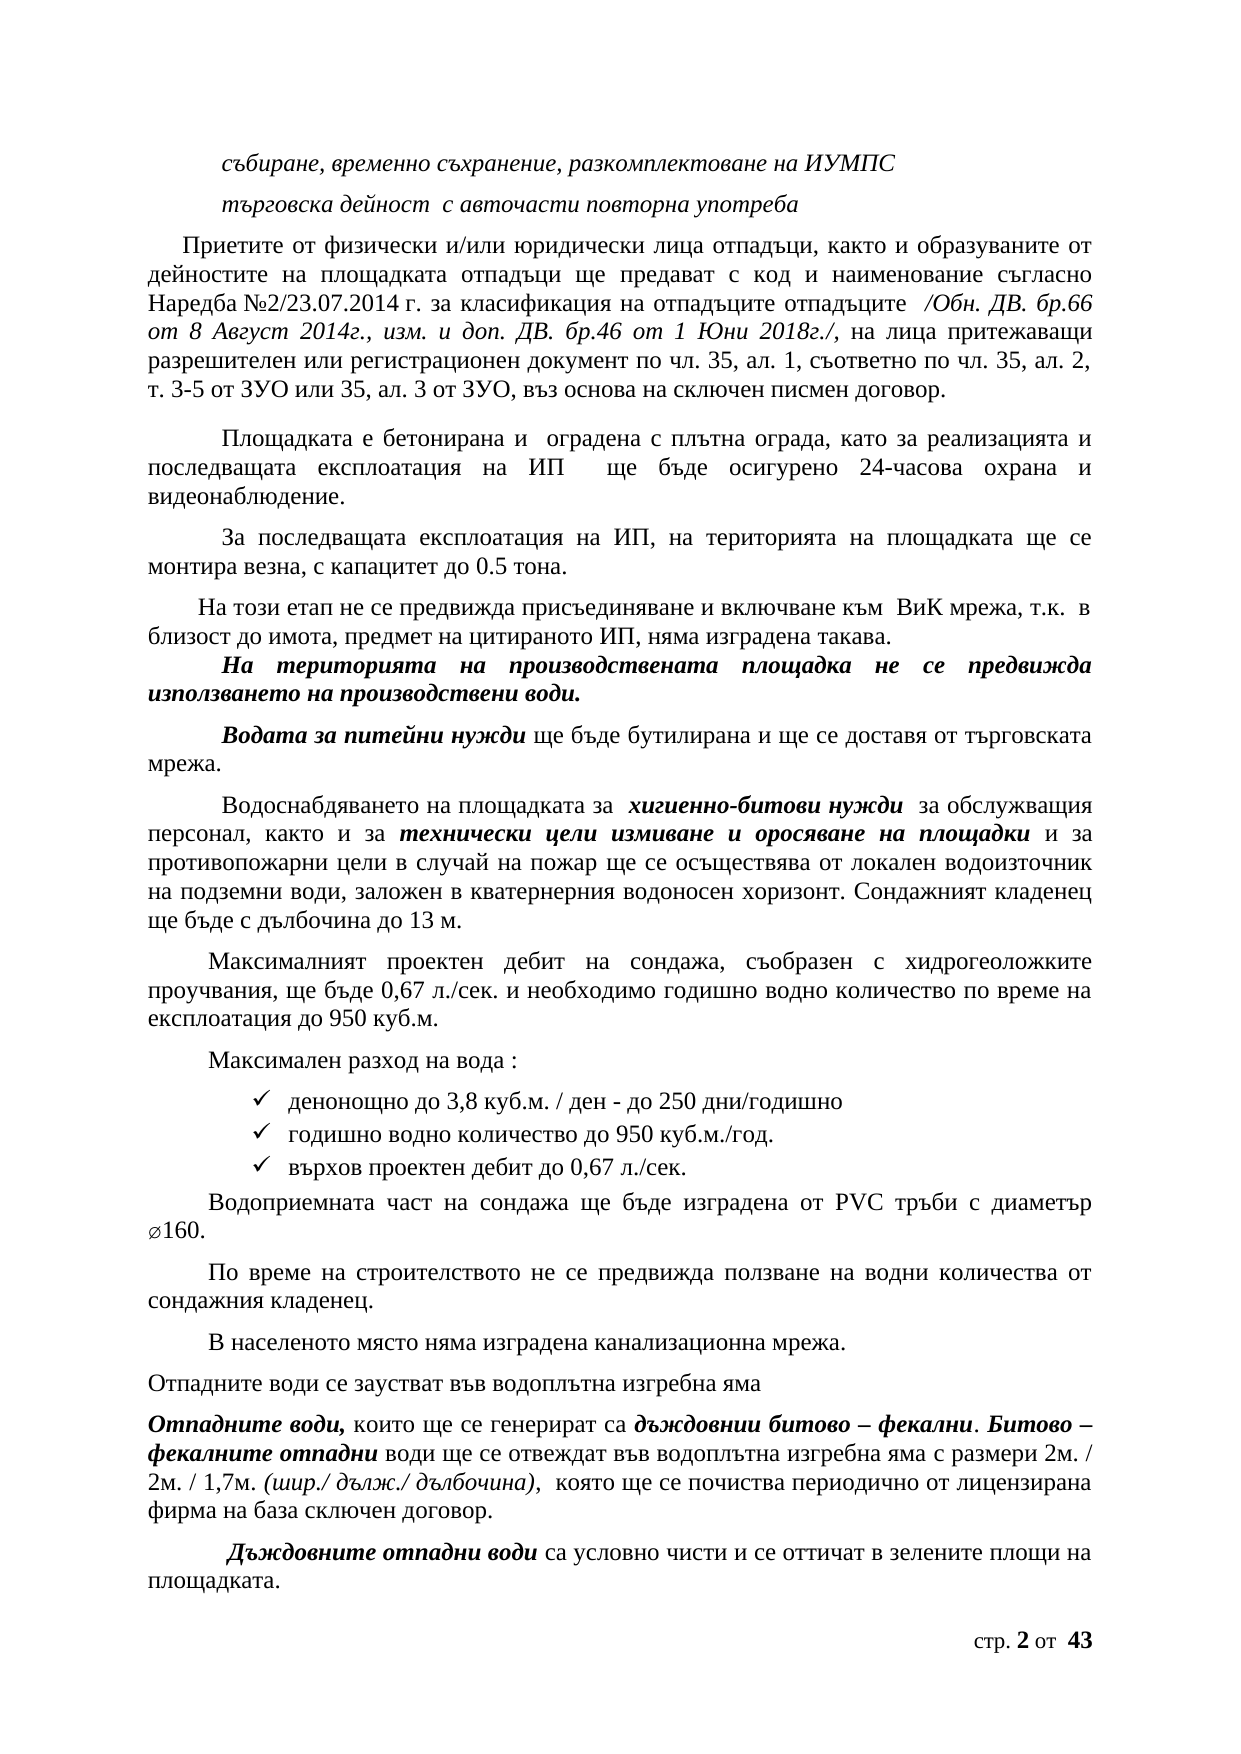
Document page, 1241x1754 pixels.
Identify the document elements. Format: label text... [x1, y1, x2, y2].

text На територията на производствената площадка не се предвижда използването на производствени води. [148, 650, 1093, 707]
text Отпадните води се заустват във водоплътна изгребна яма [148, 1368, 1093, 1397]
list върхов проектен дебит до 0,67 л./сек. [251, 1152, 1093, 1181]
text Площадката е бетонирана и оградена с плътна ограда, като за реализацията и последващата експлоатация на ИП ще бъде осигурено 24-часова охрана и видеонаблюдение. [148, 423, 1093, 510]
list годишно водно количество до 950 куб.м./год. [251, 1119, 1093, 1148]
text Водоприемната част на сондажа ще бъде изградена от PVC тръби с диаметър ⌀160. [148, 1187, 1093, 1244]
text Максималният проектен дебит на сондажа, съобразен с хидрогеоложките проучвания, ще бъде 0,67 л./сек. и необходимо годишно водно количество по време на експлоатация до 950 куб.м. [148, 946, 1093, 1032]
text На този етап не се предвижда присъединяване и включване към ВиК мрежа, т.к. в близост до имота, предмет на цитираното ИП, няма изградена такава. [148, 592, 1093, 650]
text събиране, временно съхранение, разкомплектоване на ИУМПС [148, 148, 1093, 176]
list Приетите от физически и/или юридически лица отпадъци, както и образуваните от дейностите на площадката отпадъци ще предават с код и наименование съгласно Наредба №2/23.07.2014 г. за класификация на отпадъците отпадъците /Обн. ДВ. бр.66 от 8 Август 2014г., изм. и доп. ДВ. бр.46 от 1 Юни 2018г./, на лица притежаващи разрешителен или регистрационен документ по чл. 35, ал. 1, съответно по чл. 35, ал. 2, т. 3-5 от ЗУО или 35, ал. 3 от ЗУО, въз основа на сключен писмен договор. [148, 230, 1093, 403]
text По време на строителството не се предвижда ползване на водни количества от сондажния кладенец. [148, 1257, 1093, 1314]
text Дъждовните отпадни води са условно чисти и се оттичат в зелените площи на площадката. [148, 1537, 1093, 1594]
list денонощно до 3,8 куб.м. / ден - до 250 дни/годишно [251, 1086, 1093, 1115]
text Водоснабдяването на площадката за хигиенно-битови нужди за обслужващия персонал, както и за технически цели измиване и оросяване на площадки и за противопожарни цели в случай на пожар ще се осъществява от локален водоизточник на подземни води, заложен в кватернерния водоносен хоризонт. Сондажният кладенец ще бъде с дълбочина до 13 м. [148, 790, 1093, 933]
text Водата за питейни нужди ще бъде бутилирана и ще се доставя от търговската мрежа. [148, 720, 1093, 777]
text Максимален разход на вода : [148, 1045, 1093, 1073]
text търговска дейност с авточасти повторна употреба [148, 189, 1093, 218]
text За последващата експлоатация на ИП, на територията на площадката ще се монтира везна, с капацитет до 0.5 тона. [148, 522, 1093, 580]
text В населеното място няма изградена канализационна мрежа. [148, 1327, 1093, 1356]
text Отпадните води, които ще се генерират са дъждовнии битово – фекални. Битово – фекалните отпадни води ще се отвеждат във водоплътна изгребна яма с размери 2м. / 2м. / 1,7м. (шир./ дълж./ дълбочина), която ще се почиства периодично от лицензирана фирма на база сключен договор. [148, 1409, 1093, 1524]
